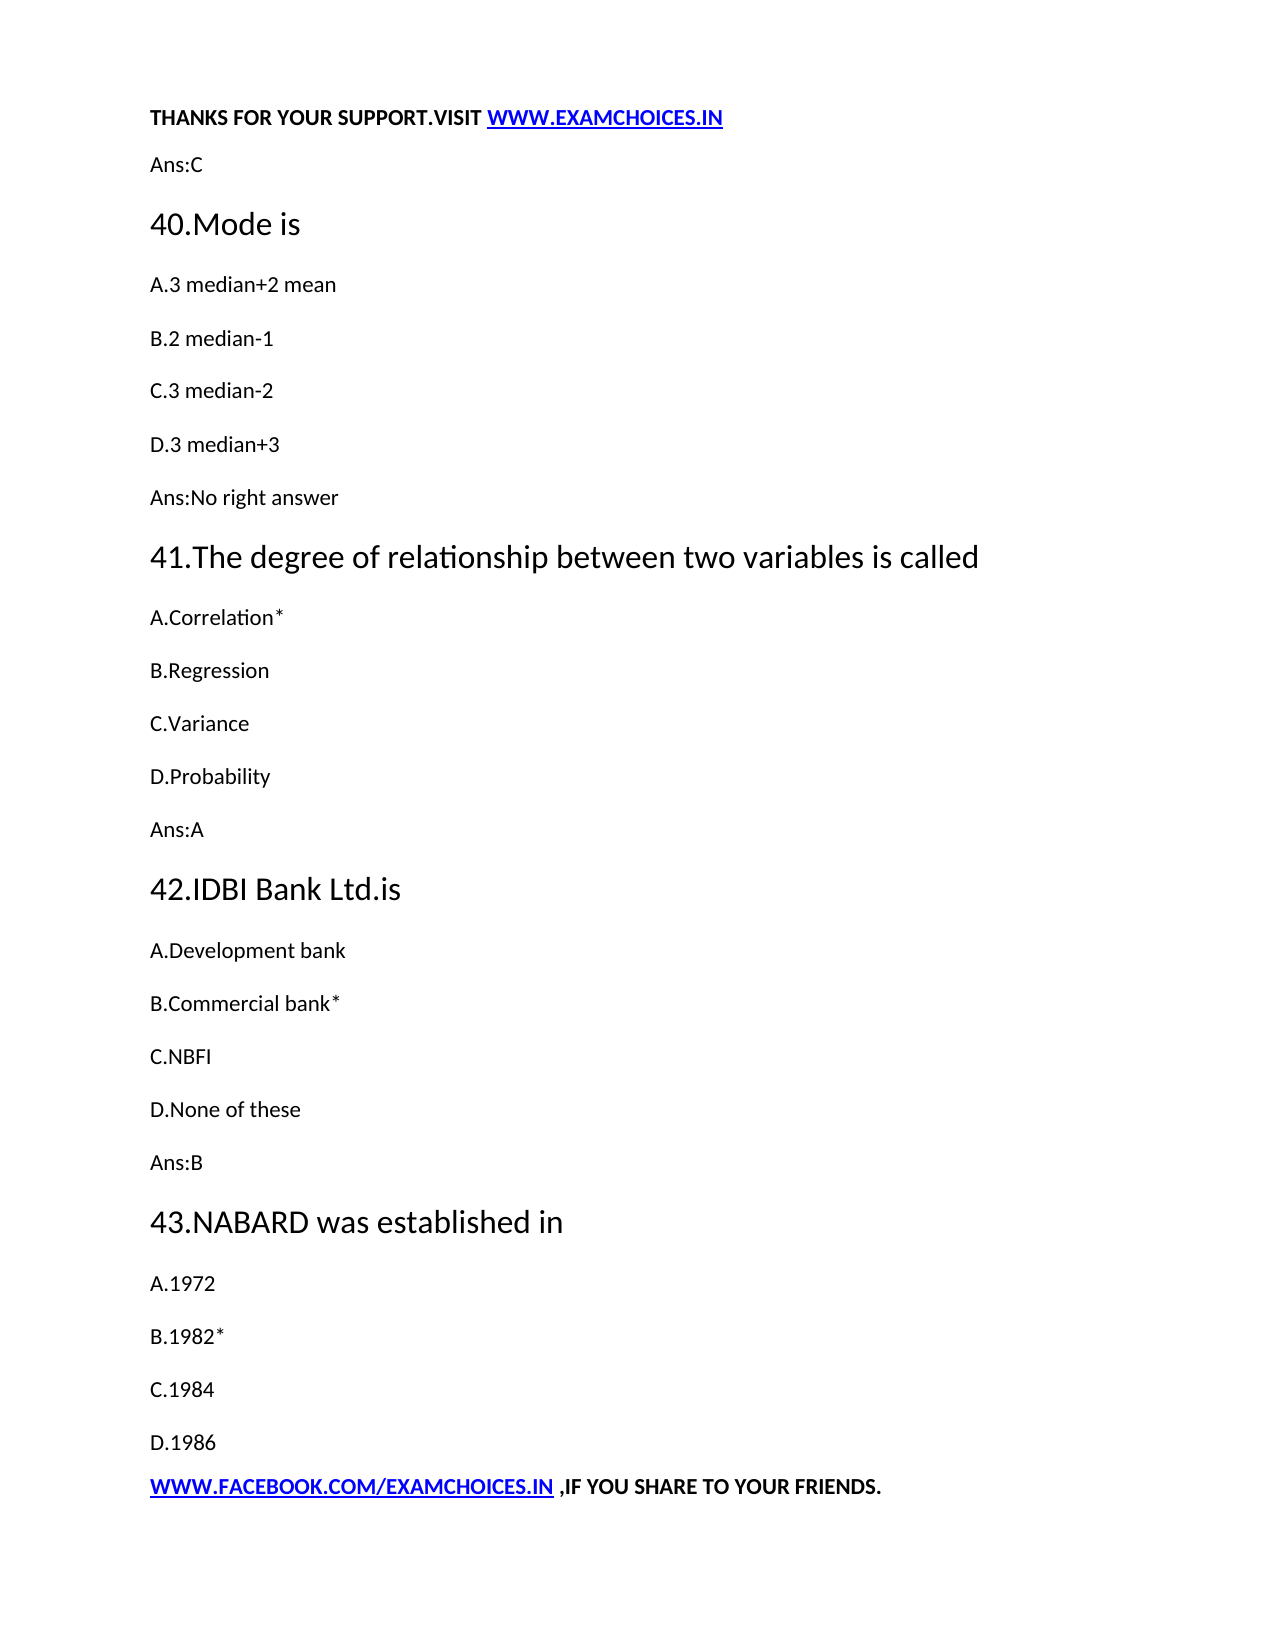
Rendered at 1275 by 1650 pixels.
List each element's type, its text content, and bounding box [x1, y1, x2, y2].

text A.Correlation* [150, 603, 1125, 631]
text C.3 median-2 [150, 377, 1125, 405]
text 42.IDBI Bank Ltd.is [150, 868, 1125, 909]
text D.None of these [150, 1095, 1125, 1123]
text C.1984 [150, 1375, 1125, 1403]
text D.3 median+3 [150, 430, 1125, 458]
text B.Regression [150, 656, 1125, 684]
text Ans:B [150, 1148, 1125, 1176]
text B.Commercial bank* [150, 989, 1125, 1017]
text B.2 median-1 [150, 324, 1125, 352]
text 43.NABARD was established in [150, 1201, 1125, 1242]
text Ans:C [150, 150, 1125, 178]
text A.1972 [150, 1269, 1125, 1297]
text 40.Mode is [150, 203, 1125, 244]
text Ans:A [150, 815, 1125, 843]
text A.3 median+2 mean [150, 271, 1125, 299]
text B.1982* [150, 1322, 1125, 1350]
text D.1986 [150, 1428, 1125, 1456]
text Ans:No right answer [150, 483, 1125, 511]
text D.Probability [150, 762, 1125, 790]
text C.NBFI [150, 1042, 1125, 1070]
text A.Development bank [150, 936, 1125, 964]
text 41.The degree of relationship between two variables is called [150, 536, 1125, 576]
text C.Variance [150, 709, 1125, 737]
